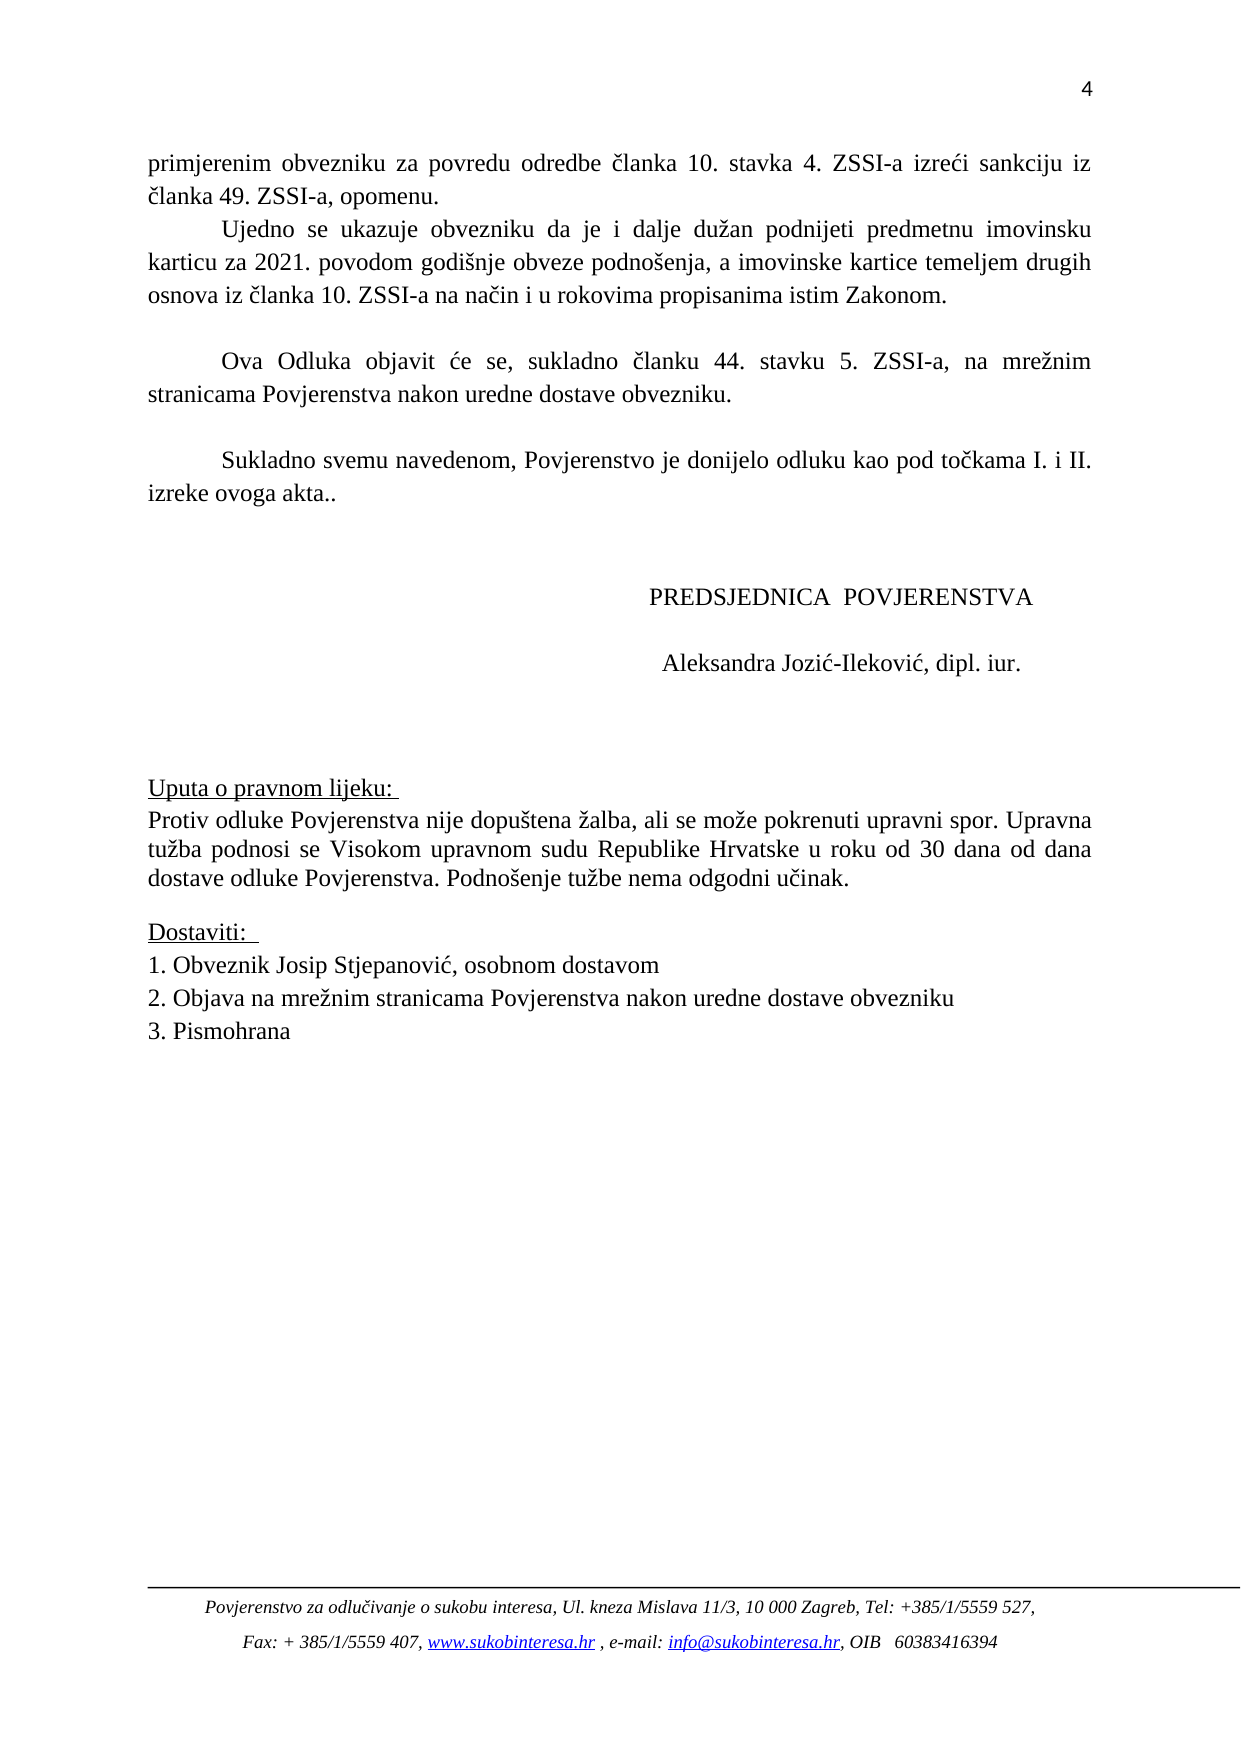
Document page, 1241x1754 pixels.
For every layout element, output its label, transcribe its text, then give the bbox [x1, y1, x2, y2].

text Aleksandra Jozić-Ileković, dipl. iur. [590, 648, 1092, 677]
text PREDSJEDNICA POVJERENSTVA [590, 582, 1092, 611]
text Sukladno svemu navedenom, Povjerenstvo je donijelo odluku kao pod točkama I. i II. izreke ovoga akta.. [148, 445, 1092, 507]
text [148, 148, 1092, 209]
text Ova Odluka objavit će se, sukladno članku 44. stavku 5. ZSSI-a, na mrežnim stranicama Povjerenstva nakon uredne dostave obvezniku. [148, 346, 1092, 408]
text 2. Objava na mrežnim stranicama Povjerenstva nakon uredne dostave obvezniku [148, 983, 1092, 1012]
text 1. Obveznik Josip Stjepanović, osobnom dostavom [148, 950, 1092, 979]
text 3. Pismohrana [148, 1016, 1092, 1045]
text Dostaviti: [148, 917, 1092, 946]
text Protiv odluke Povjerenstva nije dopuštena žalba, ali se može pokrenuti upravni spor. Upravna tužba podnosi se Visokom upravnom sudu Republike Hrvatske u roku od 30 dana od dana dostave odluke Povjerenstva. Podnošenje tužbe nema odgodni učinak. [148, 806, 1092, 892]
text Uputa o pravnom lijeku: [148, 773, 1092, 801]
text Ujedno se ukazuje obvezniku da je i dalje dužan podnijeti predmetnu imovinsku karticu za 2021. povodom godišnje obveze podnošenja, a imovinske kartice temeljem drugih osnova iz članka 10. ZSSI-a na način i u rokovima propisanima istim Zakonom. [148, 214, 1092, 308]
